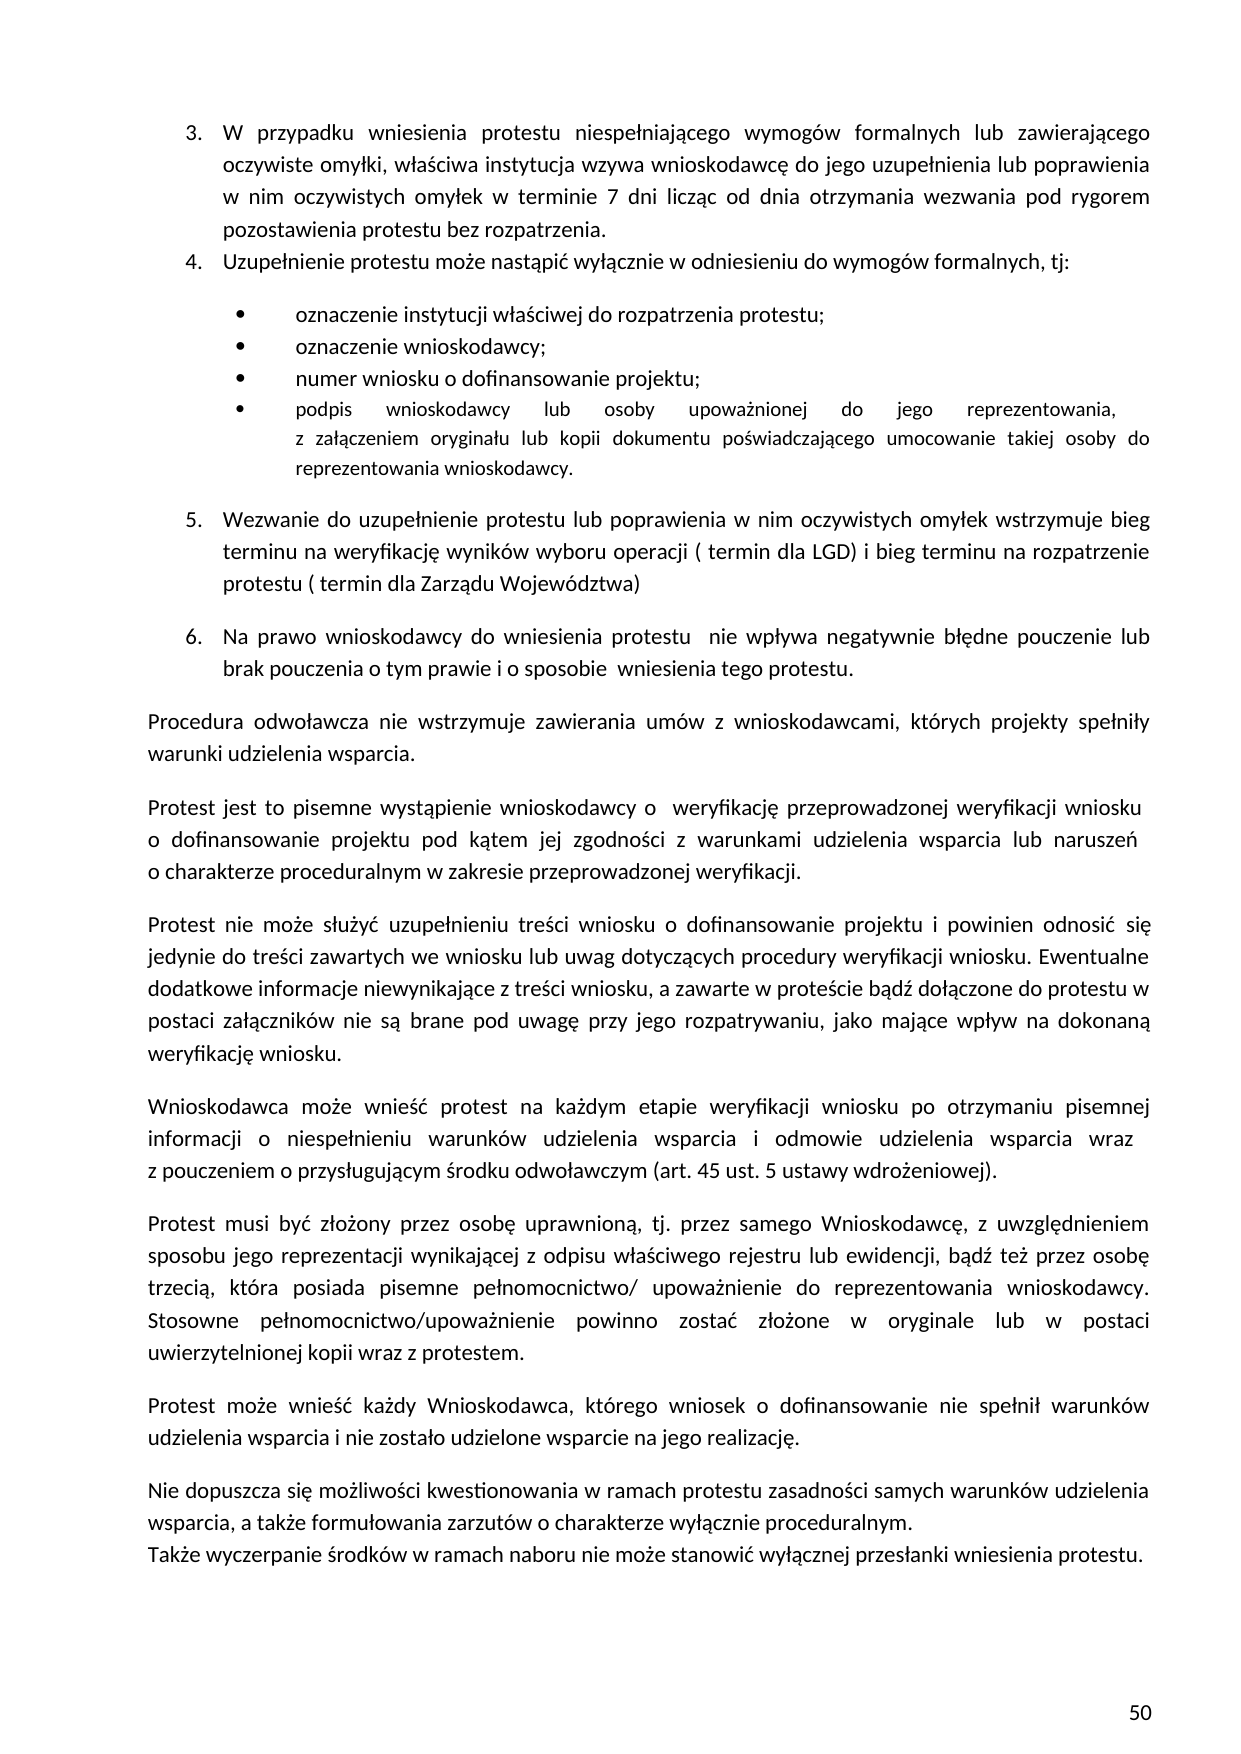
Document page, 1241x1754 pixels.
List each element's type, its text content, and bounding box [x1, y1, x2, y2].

list oznaczenie wnioskodawcy; [236, 332, 1152, 360]
text Protest musi być złożony przez osobę uprawnioną, tj. przez samego Wnioskodawcę, z uwzględnieniem sposobu jego reprezentacji wynikającej z odpisu właściwego rejestru lub ewidencji, bądź też przez osobę trzecią, która posiada pisemne pełnomocnictwo/ upoważnienie do reprezentowania wnioskodawcy. Stosowne pełnomocnictwo/upoważnienie powinno zostać złożone w oryginale lub w postaci uwierzytelnionej kopii wraz z protestem. [148, 1209, 1152, 1366]
list numer wniosku o dofinansowanie projektu; [236, 364, 1152, 392]
text Procedura odwoławcza nie wstrzymuje zawierania umów z wnioskodawcami, których projekty spełniły warunki udzielenia wsparcia. [148, 707, 1152, 768]
text Protest jest to pisemne wystąpienie wnioskodawcy o weryfikację przeprowadzonej weryfikacji wniosku o dofinansowanie projektu pod kątem jej zgodności z warunkami udzielenia wsparcia lub naruszeń o charakterze proceduralnym w zakresie przeprowadzonej weryfikacji. [148, 793, 1152, 885]
text Protest nie może służyć uzupełnieniu treści wniosku o dofinansowanie projektu i powinien odnosić się jedynie do treści zawartych we wniosku lub uwag dotyczących procedury weryfikacji wniosku. Ewentualne dodatkowe informacje niewynikające z treści wniosku, a zawarte w proteście bądź dołączone do protestu w postaci załączników nie są brane pod uwagę przy jego rozpatrywaniu, jako mające wpływ na dokonaną weryfikację wniosku. [148, 910, 1152, 1067]
text Wnioskodawca może wnieść protest na każdym etapie weryfikacji wniosku po otrzymaniu pisemnej informacji o niespełnieniu warunków udzielenia wsparcia i odmowie udzielenia wsparcia wraz z pouczeniem o przysługującym środku odwoławczym (art. 45 ust. 5 ustawy wdrożeniowej). [148, 1092, 1152, 1184]
list podpis wnioskodawcy lub osoby upoważnionej do jego reprezentowania, z załączeniem oryginału lub kopii dokumentu poświadczającego umocowanie takiej osoby do reprezentowania wnioskodawcy. [236, 396, 1152, 480]
text Protest może wnieść każdy Wnioskodawca, którego wniosek o dofinansowanie nie spełnił warunków udzielenia wsparcia i nie zostało udzielone wsparcie na jego realizację. [148, 1391, 1152, 1451]
list Wezwanie do uzupełnienie protestu lub poprawienia w nim oczywistych omyłek wstrzymuje bieg terminu na weryfikację wyników wyboru operacji ( termin dla LGD) i bieg terminu na rozpatrzenie protestu ( termin dla Zarządu Województwa) [185, 505, 1152, 597]
list Na prawo wnioskodawcy do wniesienia protestu nie wpływa negatywnie błędne pouczenie lub brak pouczenia o tym prawie i o sposobie wniesienia tego protestu. [185, 622, 1152, 682]
list Uzupełnienie protestu może nastąpić wyłącznie w odniesieniu do wymogów formalnych, tj: [185, 247, 1152, 275]
text Nie dopuszcza się możliwości kwestionowania w ramach protestu zasadności samych warunków udzielenia wsparcia, a także formułowania zarzutów o charakterze wyłącznie proceduralnym. Także wyczerpanie środków w ramach naboru nie może stanowić wyłącznej przesłanki wniesienia protestu. [148, 1476, 1152, 1568]
list W przypadku wniesienia protestu niespełniającego wymogów formalnych lub zawierającego oczywiste omyłki, właściwa instytucja wzywa wnioskodawcę do jego uzupełnienia lub poprawienia w nim oczywistych omyłek w terminie 7 dni licząc od dnia otrzymania wezwania pod rygorem pozostawienia protestu bez rozpatrzenia. [185, 118, 1152, 243]
list oznaczenie instytucji właściwej do rozpatrzenia protestu; [236, 300, 1152, 328]
